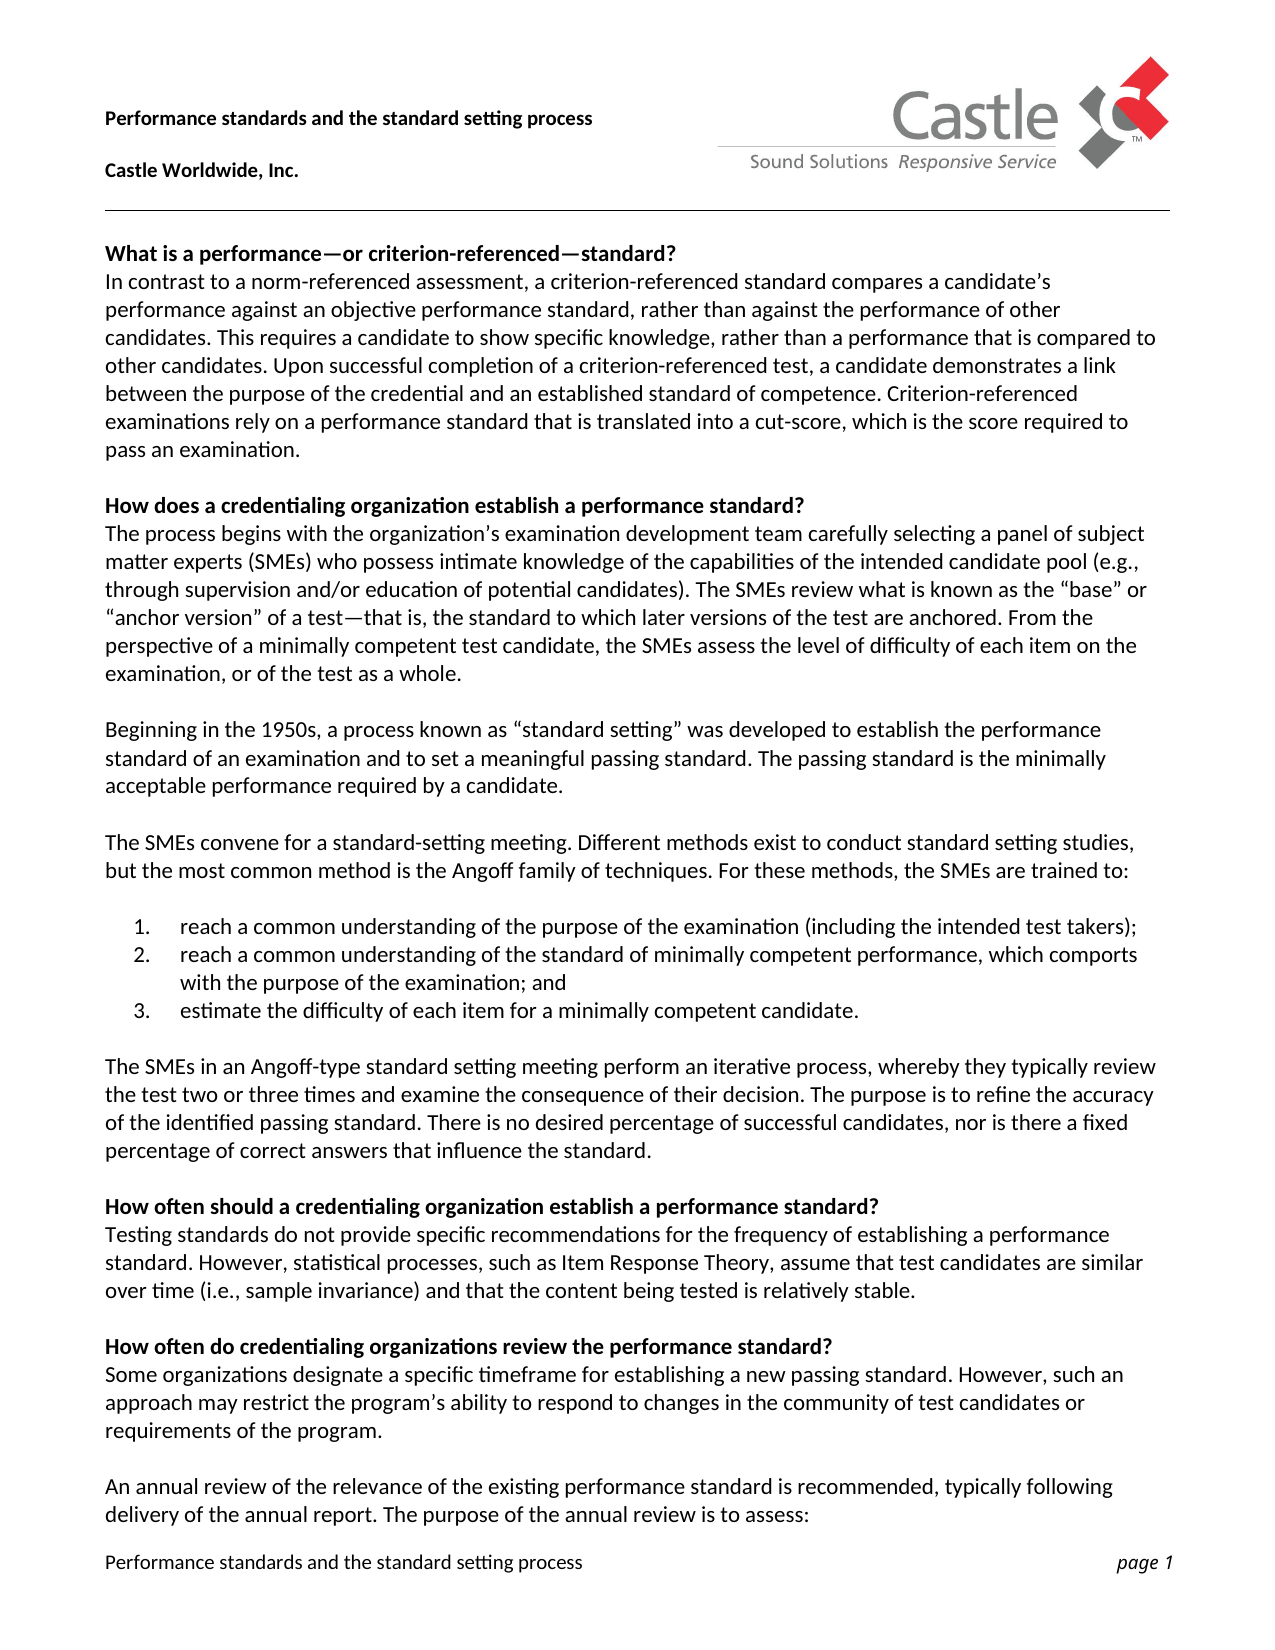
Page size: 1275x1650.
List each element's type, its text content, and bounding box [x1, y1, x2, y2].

text The process begins with the organization’s examination development team carefully selecting a panel of subject matter experts (SMEs) who possess intimate knowledge of the capabilities of the intended candidate pool (e.g., through supervision and/or education of potential candidates). The SMEs review what is known as the “base” or “anchor version” of a test—that is, the standard to which later versions of the test are anchored. From the perspective of a minimally competent test candidate, the SMEs assess the level of difficulty of each item on the examination, or of the test as a whole. [105, 519, 1170, 688]
picture [717, 56, 1169, 172]
text Beginning in the 1950s, a process known as “standard setting” was developed to establish the performance standard of an examination and to set a meaningful passing standard. The passing standard is the minimally acceptable performance required by a candidate. [105, 716, 1170, 800]
text How often do credentialing organizations review the performance standard? [105, 1332, 1170, 1360]
text How does a credentialing organization establish a performance standard? [105, 491, 1170, 519]
subtitle Performance standards and the standard setting process [105, 105, 717, 130]
text How often should a credentialing organization establish a performance standard? [105, 1192, 1170, 1220]
text The SMEs convene for a standard-setting meeting. Different methods exist to conduct standard setting studies, but the most common method is the Angoff family of techniques. For these methods, the SMEs are trained to: [105, 828, 1170, 884]
text Testing standards do not provide specific recommendations for the frequency of establishing a performance standard. However, statistical processes, such as Item Response Theory, assume that test candidates are similar over time (i.e., sample invariance) and that the content being tested is relatively stable. [105, 1220, 1170, 1304]
text The SMEs in an Angoff-type standard setting meeting perform an iterative process, whereby they typically review the test two or three times and examine the consequence of their decision. The purpose is to refine the accuracy of the identified passing standard. There is no desired percentage of successful candidates, nor is there a fixed percentage of correct answers that influence the standard. [105, 1052, 1170, 1164]
text 1. reach a common understanding of the purpose of the examination (including the intended test takers); [105, 912, 1170, 940]
text An annual review of the relevance of the existing performance standard is recommended, typically following delivery of the annual report. The purpose of the annual review is to assess: [105, 1472, 1170, 1528]
text What is a performance—or criterion-referenced—standard? [105, 239, 1170, 267]
text 3. estimate the difficulty of each item for a minimally competent candidate. [105, 996, 1170, 1024]
text Some organizations designate a specific timeframe for establishing a new passing standard. However, such an approach may restrict the program’s ability to respond to changes in the community of test candidates or requirements of the program. [105, 1360, 1170, 1444]
text Castle Worldwide, Inc. [105, 157, 1170, 182]
text 2. reach a common understanding of the standard of minimally competent performance, which comports with the purpose of the examination; and [133, 940, 1170, 996]
text In contrast to a norm-referenced assessment, a criterion-referenced standard compares a candidate’s performance against an objective performance standard, rather than against the performance of other candidates. This requires a candidate to show specific knowledge, rather than a performance that is compared to other candidates. Upon successful completion of a criterion-referenced test, a candidate demonstrates a link between the purpose of the credential and an established standard of competence. Criterion-referenced examinations rely on a performance standard that is translated into a cut-score, which is the score required to pass an examination. [105, 267, 1170, 463]
